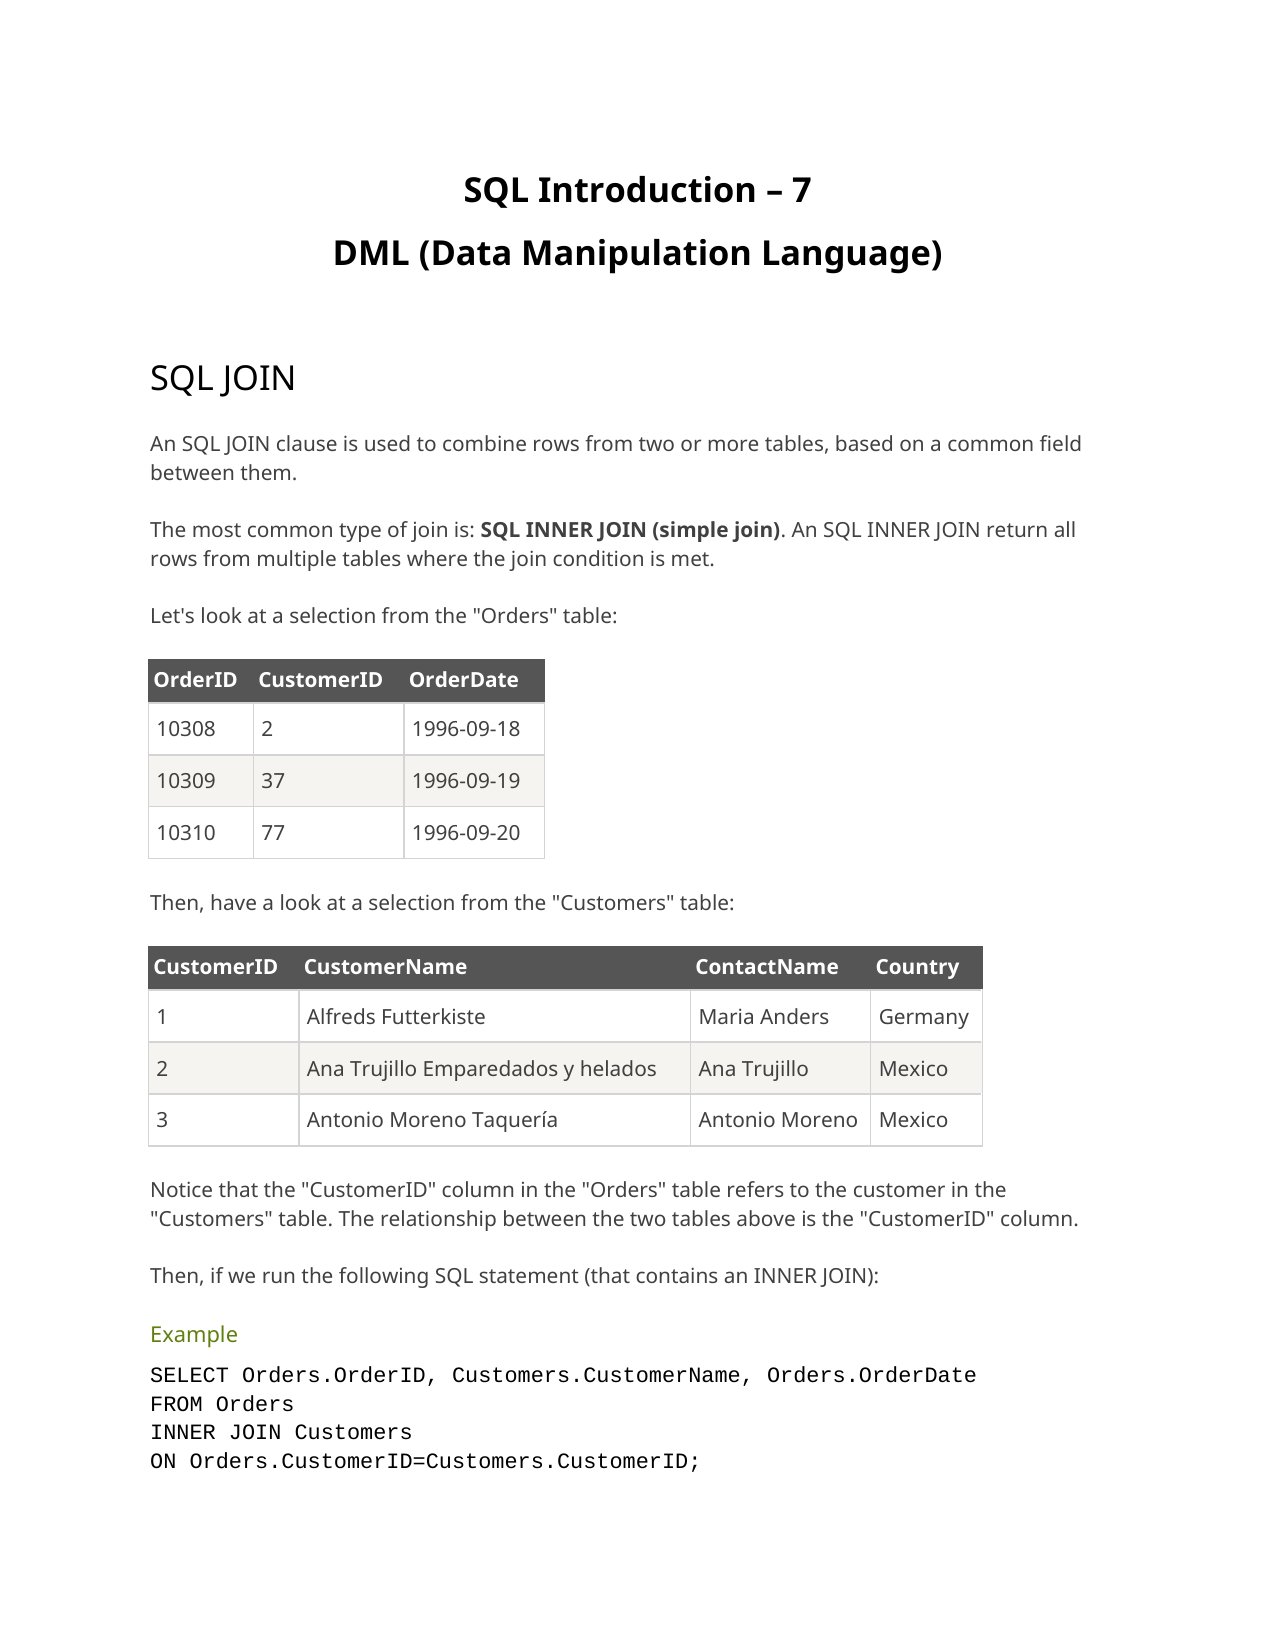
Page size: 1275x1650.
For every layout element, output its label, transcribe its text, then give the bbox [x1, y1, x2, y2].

text Notice that the "CustomerID" column in the "Orders" table refers to the customer in the "Customers" table. The relationship between the two tables above is the "CustomerID" column. [150, 1176, 1125, 1232]
table_header OrderID [149, 661, 253, 702]
table_cell Mexico [871, 1093, 982, 1145]
text The most common type of join is: SQL INNER JOIN (simple join). An SQL INNER JOIN return all rows from multiple tables where the join condition is met. [150, 515, 1125, 572]
text SELECT Orders.OrderID, Customers.CustomerName, Orders.OrderDate FROM Orders INNER JOIN Customers ON Orders.CustomerID=Customers.CustomerID; [150, 1365, 1125, 1475]
table_cell Mexico [871, 1041, 982, 1093]
table_header CustomerID [149, 948, 298, 989]
text Then, if we run the following SQL statement (that contains an INNER JOIN): [150, 1262, 1125, 1290]
table_cell Maria Anders [691, 991, 870, 1041]
table_header Country [871, 948, 982, 989]
table_cell 2 [149, 1043, 298, 1093]
table_cell Ana Trujillo Emparedados y helados [300, 1043, 690, 1093]
text DML (Data Manipulation Language) [150, 228, 1125, 275]
table_cell 2 [254, 704, 403, 754]
table_cell Antonio Moreno [691, 1095, 870, 1145]
table_cell 1996-09-20 [405, 807, 544, 858]
table_cell 37 [254, 756, 403, 806]
text Let's look at a selection from the "Orders" table: [150, 601, 1125, 630]
text Then, have a look at a selection from the "Customers" table: [150, 888, 1125, 917]
table_header OrderDate [405, 661, 544, 702]
table_cell 1996-09-18 [405, 704, 544, 754]
table_cell 3 [149, 1095, 298, 1145]
table_cell Alfreds Futterkiste [300, 991, 690, 1041]
table_cell Ana Trujillo [691, 1043, 870, 1093]
subtitle Example [150, 1319, 1125, 1349]
table_cell 77 [254, 807, 403, 858]
table_header CustomerName [300, 948, 690, 989]
table_cell 10308 [149, 704, 253, 754]
table_cell 1996-09-19 [405, 756, 544, 806]
subtitle SQL JOIN [150, 353, 1125, 400]
table_cell 10309 [149, 756, 253, 806]
table_header ContactName [691, 948, 870, 989]
text SQL Introduction – 7 [150, 166, 1125, 212]
table_cell Antonio Moreno Taquería [300, 1095, 690, 1145]
text An SQL JOIN clause is used to combine rows from two or more tables, based on a common field between them. [150, 429, 1125, 486]
table_cell 10310 [149, 807, 253, 858]
table_cell Germany [871, 989, 982, 1041]
table_cell 1 [149, 991, 298, 1041]
table_header CustomerID [254, 661, 403, 702]
